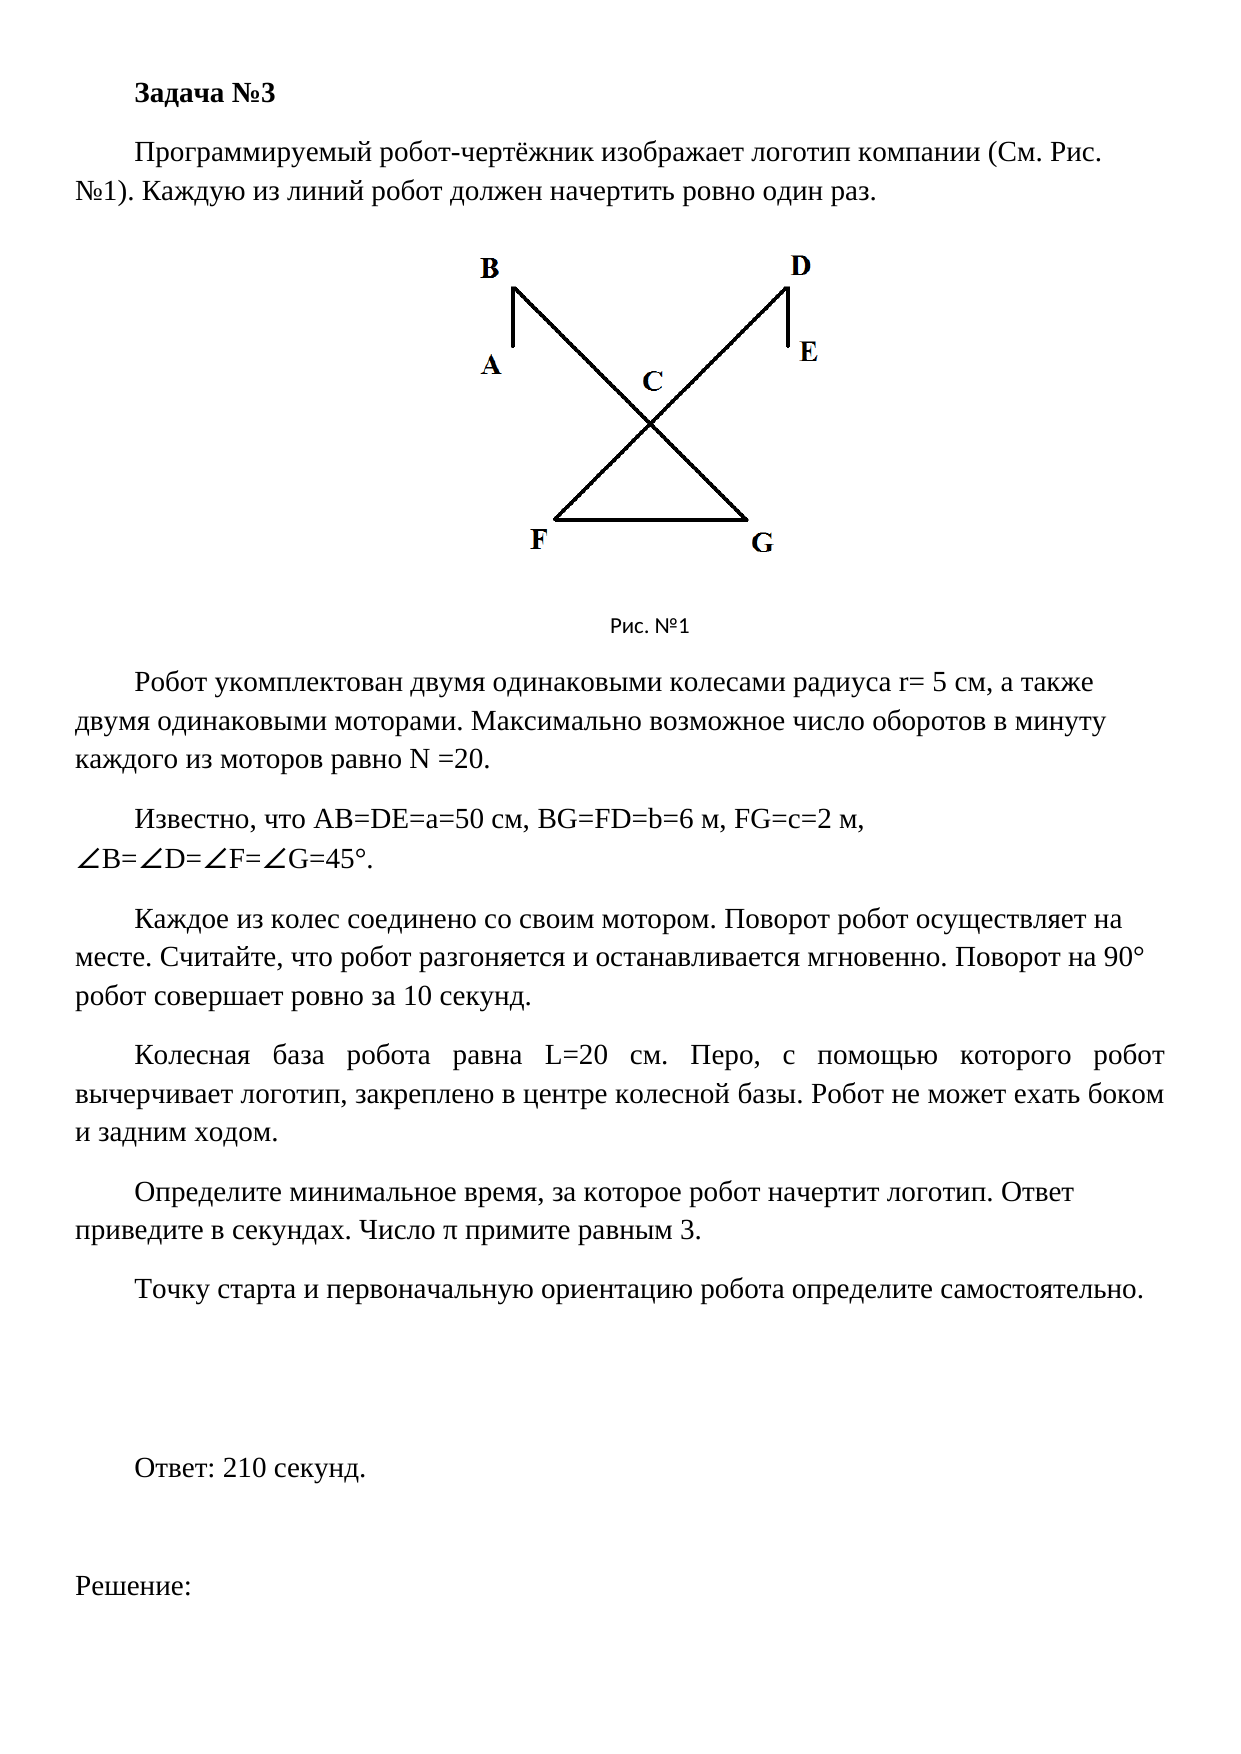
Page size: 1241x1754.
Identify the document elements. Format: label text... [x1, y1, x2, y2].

text Рис. №1 [75, 611, 1165, 639]
text Точку старта и первоначальную ориентацию робота определите самостоятельно. [75, 1272, 1165, 1305]
picture [457, 232, 842, 587]
text Ответ: 210 секунд. [75, 1450, 1165, 1483]
text Программируемый робот-чертёжник изображает логотип компании (См. Рис. №1). Каждую из линий робот должен начертить ровно один раз. [75, 134, 1165, 206]
text Колесная база робота равна L=20 см. Перо, с помощью которого робот вычерчивает логотип, закреплено в центре колесной базы. Робот не может ехать боком и задним ходом. [75, 1037, 1165, 1148]
text Задача №3 [75, 75, 1165, 108]
text Решение: [75, 1568, 1165, 1602]
text Каждое из колес соединено со своим мотором. Поворот робот осуществляет на месте. Считайте, что робот разгоняется и останавливается мгновенно. Поворот на 90° робот совершает ровно за 10 секунд. [75, 901, 1165, 1011]
text Определите минимальное время, за которое робот начертит логотип. Ответ приведите в секундах. Число π примите равным 3. [75, 1174, 1165, 1246]
text Известно, что AB=DE=a=50 см, BG=FD=b=6 м, FG=c=2 м, ∠В=∠D=∠F=∠G=45°. [75, 801, 1165, 875]
text Робот укомплектован двумя одинаковыми колесами радиуса r= 5 см, а также двумя одинаковыми моторами. Максимально возможное число оборотов в минуту каждого из моторов равно N =20. [75, 664, 1165, 775]
